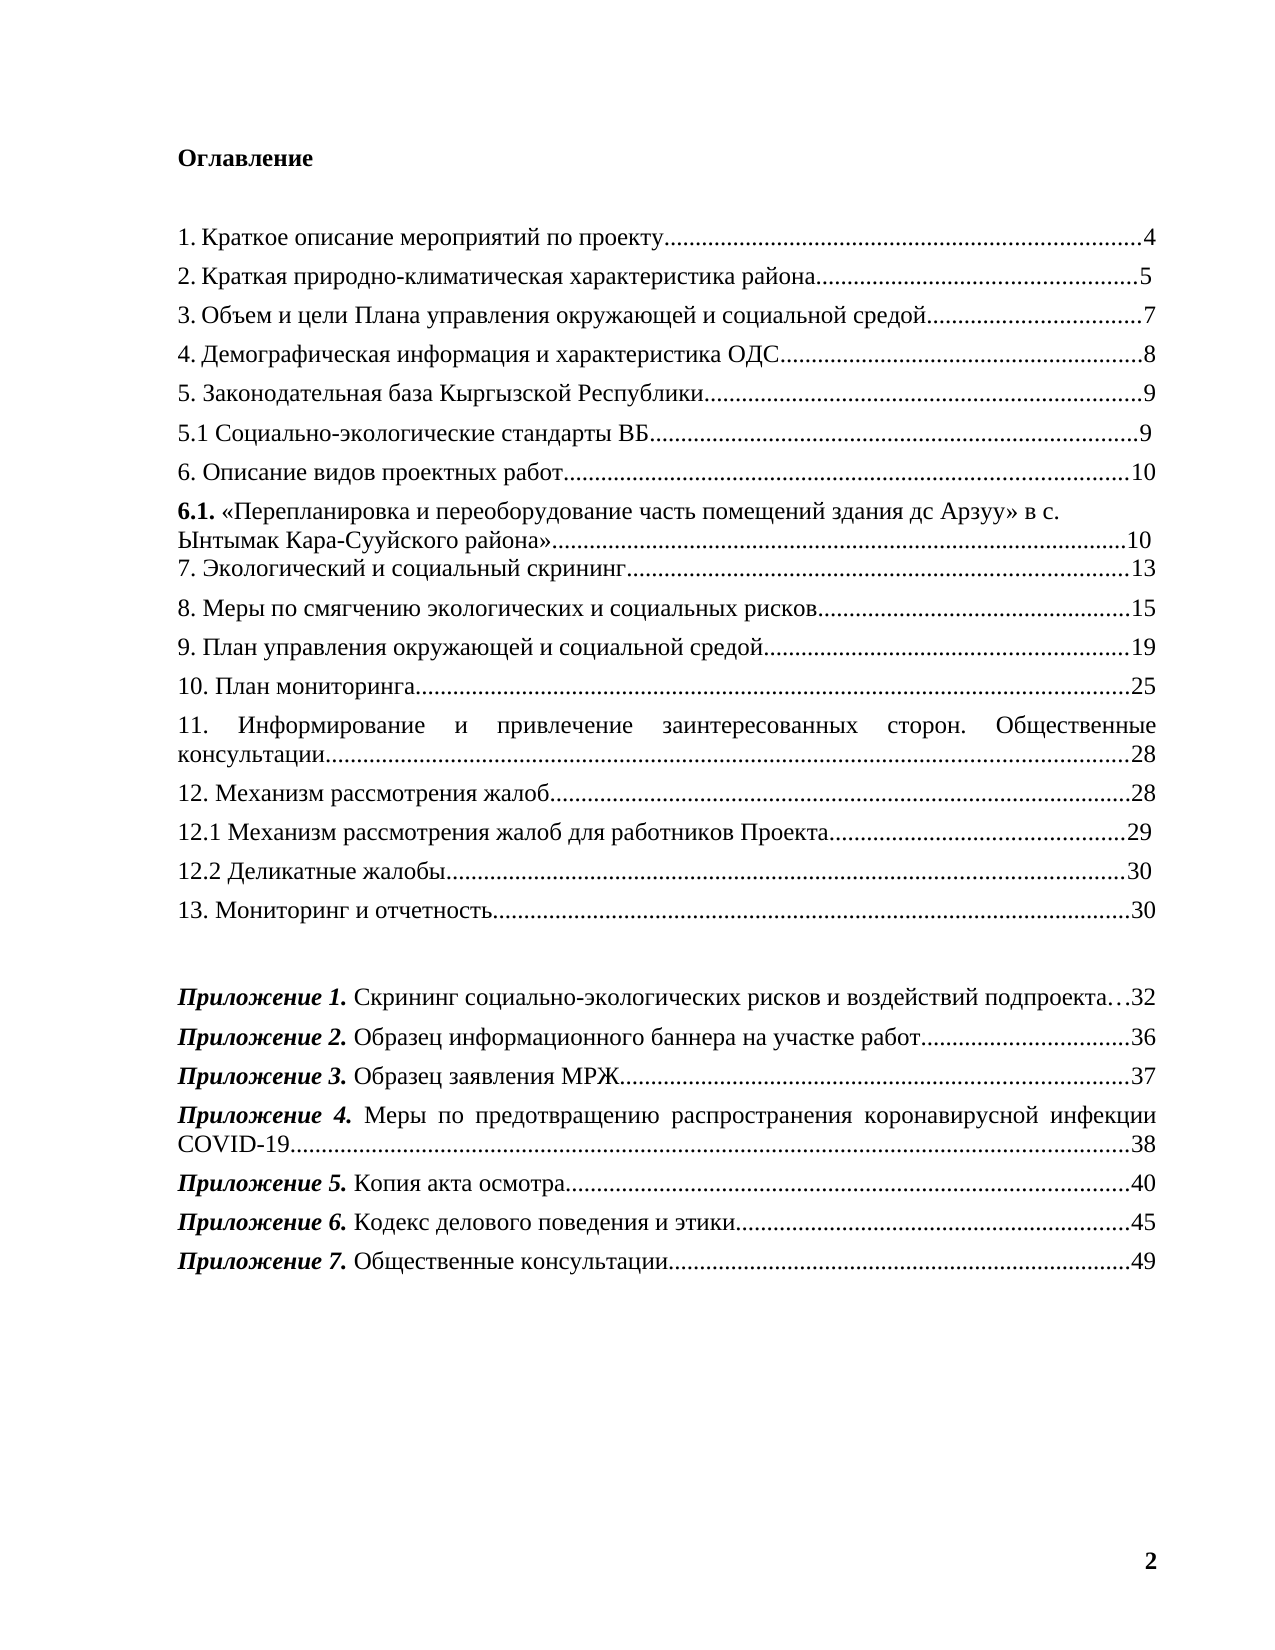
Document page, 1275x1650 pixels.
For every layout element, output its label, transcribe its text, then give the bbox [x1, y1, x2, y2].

text 3. Объем и цели Плана управления окружающей и социальной средой 7 [177, 300, 1157, 329]
text 2. Краткая природно-климатическая характеристика района 5 [177, 261, 1157, 290]
text 7. Экологический и социальный скрининг 13 [177, 553, 1157, 582]
text Приложение 5. Копия акта осмотра 40 [177, 1168, 1157, 1197]
text 13. Мониторинг и отчетность 30 [177, 896, 1157, 924]
text 12. Механизм рассмотрения жалоб 28 [177, 778, 1157, 807]
text Приложение 1. Скрининг социально-экологических рисков и воздействий подпроекта 32 [177, 982, 1157, 1011]
text 5.1 Социально-экологические стандарты ВБ 9 [177, 418, 1157, 446]
text 10. План мониторинга 25 [177, 671, 1157, 700]
text Приложение 2. Образец информационного баннера на участке работ 36 [177, 1022, 1157, 1050]
text 6. Описание видов проектных работ 10 [177, 457, 1157, 486]
text Приложение 3. Образец заявления МРЖ 37 [177, 1061, 1157, 1089]
text 12.1 Механизм рассмотрения жалоб для работников Проекта 29 [177, 817, 1157, 846]
text 8. Меры по смягчению экологических и социальных рисков 15 [177, 593, 1157, 621]
text Приложение 6. Кодекс делового поведения и этики 45 [177, 1207, 1157, 1236]
text 11. Информирование и привлечение заинтересованных сторон. Общественные консультации. 28 [177, 710, 1157, 768]
text 9. План управления окружающей и социальной средой 19 [177, 632, 1157, 661]
subtitle Оглавление [177, 143, 1157, 172]
text 1. Краткое описание мероприятий по проекту 4 [177, 222, 1157, 251]
text Приложение 4. Меры по предотвращению распространения коронавирусной инфекции COVID-19 38 [177, 1100, 1157, 1157]
text 5. Законодательная база Кыргызской Республики 9 [177, 378, 1157, 407]
text 4. Демографическая информация и характеристика ОДС 8 [177, 339, 1157, 368]
text 6.1. «Перепланировка и переоборудование часть помещений здания дс Арзуу» в с. Ынтымак Кара-Сууйского района»............................................................................................10 [177, 496, 1157, 553]
text 12.2 Деликатные жалобы 30 [177, 856, 1157, 885]
text Приложение 7. Общественные консультации 49 [177, 1246, 1157, 1275]
